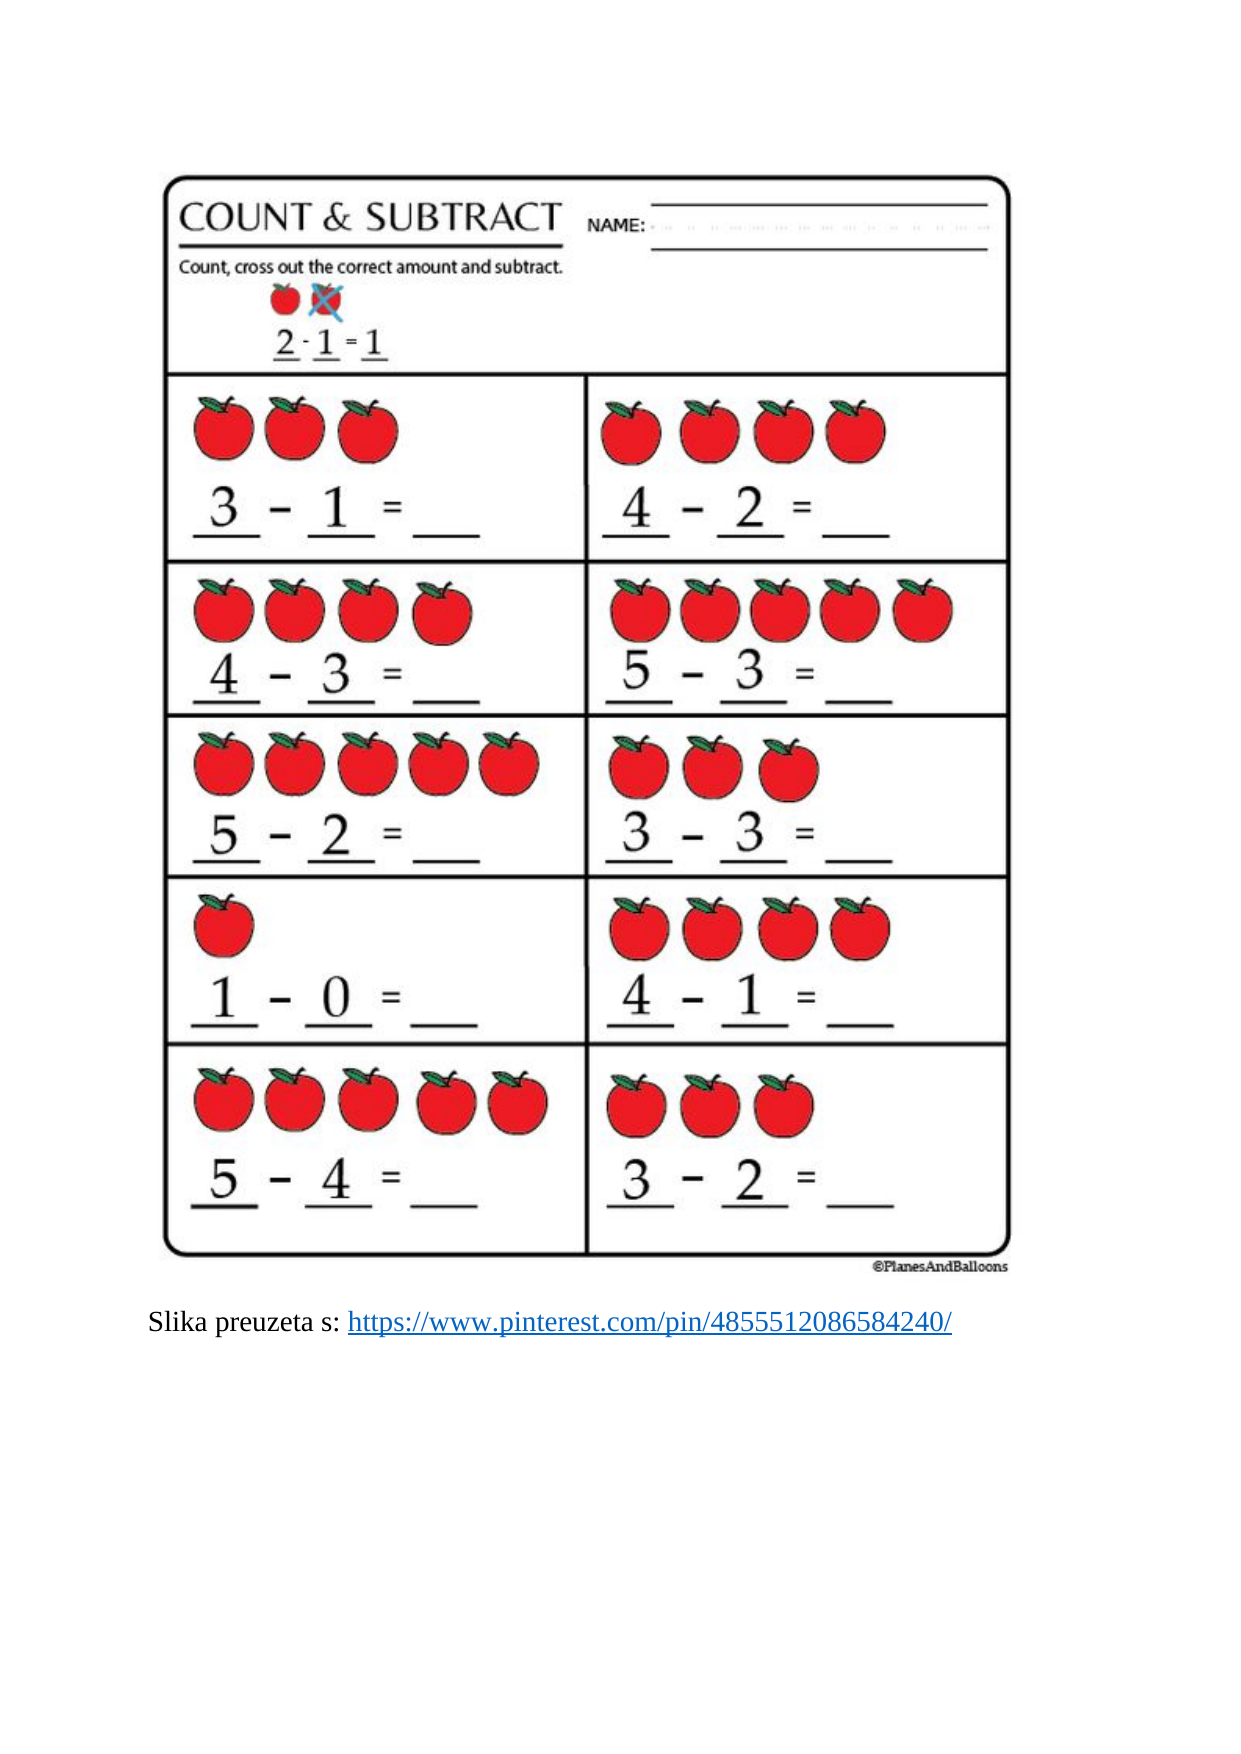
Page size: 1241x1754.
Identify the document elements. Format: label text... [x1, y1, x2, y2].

text Slika preuzeta s: https://www.pinterest.com/pin/4855512086584240/ [148, 1304, 1093, 1337]
picture [147, 147, 1028, 1286]
